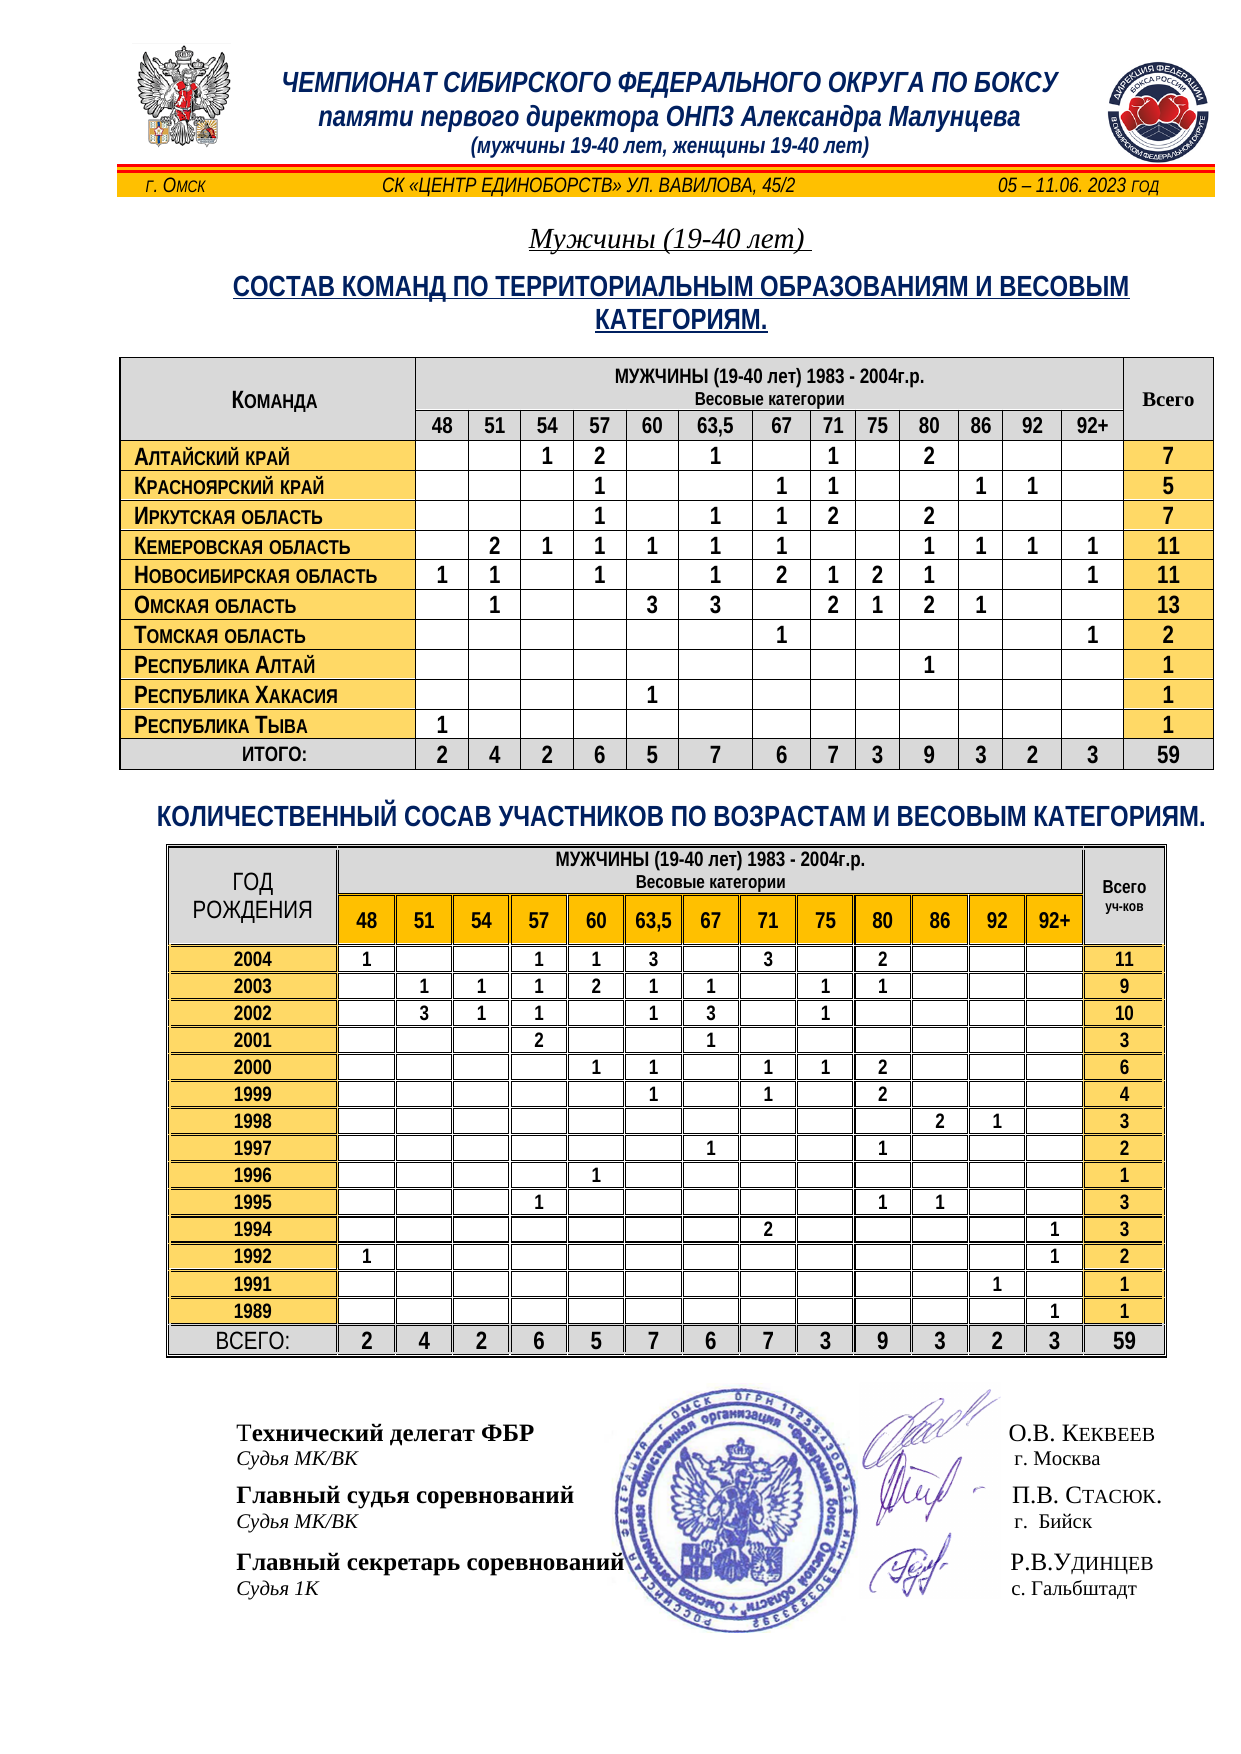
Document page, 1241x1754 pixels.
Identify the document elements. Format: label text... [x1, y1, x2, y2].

table_cell [397, 1136, 451, 1160]
table_cell [856, 1272, 910, 1296]
table_cell [959, 501, 1002, 529]
table_cell 60 [627, 411, 678, 440]
table_cell 86 [959, 411, 1002, 440]
table_cell [679, 680, 752, 708]
table_cell [454, 1109, 508, 1133]
table_cell 3 [741, 947, 795, 971]
table_cell [684, 947, 738, 971]
table_cell [339, 1272, 394, 1296]
table_cell [569, 1272, 623, 1296]
table_cell Кемеровская область [121, 531, 415, 559]
table_cell 59 [1124, 739, 1213, 769]
table_cell 1 [970, 1272, 1024, 1296]
table_cell [913, 1245, 967, 1268]
table_cell [1003, 590, 1061, 619]
table_cell [521, 710, 573, 738]
table_cell [569, 1190, 623, 1214]
table_cell [970, 1190, 1024, 1214]
table_cell [913, 1163, 967, 1187]
table_cell 1 [679, 501, 752, 529]
table_cell 3 [626, 947, 681, 971]
table_cell 1 [811, 441, 855, 470]
table_cell 1 [627, 680, 678, 708]
table_cell [856, 1218, 910, 1241]
table_cell [970, 1136, 1024, 1160]
table_cell [627, 620, 678, 649]
table_cell [1003, 441, 1061, 470]
table_cell 67 [684, 896, 738, 943]
table_cell [1003, 650, 1061, 678]
table_cell 3 [1083, 1187, 1165, 1214]
table_cell 1 [959, 471, 1002, 499]
table_cell [856, 1163, 910, 1187]
table_cell Томская область [121, 620, 415, 649]
table_cell 5 [1124, 471, 1213, 499]
table_cell [569, 1082, 623, 1106]
table_cell 1 [454, 1001, 508, 1025]
table_cell [416, 441, 468, 470]
table_cell 80 [856, 896, 910, 943]
table_cell [569, 1109, 623, 1133]
table_cell [521, 650, 573, 678]
table_cell 1 [626, 1001, 681, 1025]
text СОСТАВ КОМАНД ПО ТЕРРИТОРИАЛЬНЫМ ОБРАЗОВАНИЯМ И ВЕСОВЫМ КАТЕГОРИЯМ. [148, 269, 1215, 336]
table_cell 54 [521, 411, 573, 440]
table_cell [469, 620, 520, 649]
table_cell [469, 501, 520, 529]
table_cell 3 [1083, 1214, 1165, 1241]
table_cell [684, 1082, 738, 1106]
table_cell 2 [469, 531, 520, 559]
table_cell 1 [1027, 1218, 1082, 1241]
table_cell [627, 710, 678, 738]
table_cell [970, 947, 1024, 971]
table_cell 1 [416, 560, 468, 589]
table_cell [339, 1190, 394, 1214]
table_cell 63,5 [626, 896, 681, 943]
picture [604, 1600, 862, 1633]
table_cell 1 [512, 947, 566, 971]
table_cell 1 [1085, 1296, 1164, 1323]
table_cell 11 [1124, 531, 1213, 559]
table_cell 13 [1124, 590, 1213, 619]
table_cell 5 [568, 1323, 625, 1354]
table_cell 2 [900, 501, 958, 529]
table_cell 3 [959, 739, 1002, 769]
table_cell 7 [679, 739, 752, 769]
table_cell [900, 471, 958, 499]
table_cell [856, 1001, 910, 1025]
table_cell 1 [469, 560, 520, 589]
table_cell [1027, 1082, 1082, 1106]
table_cell Красноярский край [121, 471, 415, 499]
table_cell [741, 1163, 795, 1187]
table_cell [512, 1136, 566, 1160]
table_cell [741, 1299, 795, 1323]
table_cell [798, 947, 852, 971]
table_cell [959, 620, 1002, 649]
table_cell [416, 650, 468, 678]
table_cell [521, 620, 573, 649]
table_cell [521, 680, 573, 708]
table_cell [521, 471, 573, 499]
table_cell [339, 1001, 394, 1025]
table_cell [1027, 1136, 1082, 1160]
table_cell [454, 1272, 508, 1296]
table_cell 57 [512, 896, 566, 943]
table_cell [416, 471, 468, 499]
table_cell [569, 1001, 623, 1025]
table_cell СК «ЦЕНТР ЕДИНОБОРСТВ» УЛ. ВАВИЛОВА, 45/2 [235, 173, 944, 197]
table_cell [959, 441, 1002, 470]
table_cell [856, 441, 899, 470]
table_cell 1 [569, 947, 623, 971]
table_cell [626, 1218, 681, 1241]
table_cell [1027, 1109, 1082, 1133]
table_cell [913, 1001, 967, 1025]
table_cell [856, 680, 899, 708]
table_cell [741, 1245, 795, 1268]
table_cell 67 [753, 411, 810, 440]
table_cell [1027, 1001, 1082, 1025]
table_header Всего уч-ков [1083, 847, 1164, 943]
table_cell 7 [1124, 501, 1213, 529]
table_cell 48 [339, 896, 394, 943]
table_cell [454, 1082, 508, 1106]
table_cell 1992 [169, 1241, 336, 1268]
table_cell 1 [521, 441, 573, 470]
table_cell [900, 710, 958, 738]
table_cell [416, 531, 468, 559]
text КОЛИЧЕСТВЕННЫЙ СОСАВ УЧАСТНИКОВ ПО ВОЗРАСТАМ И ВЕСОВЫМ КАТЕГОРИЯМ. [118, 799, 1215, 832]
table_cell 1 [1124, 710, 1213, 738]
table_cell [856, 1109, 910, 1133]
table_cell 1 [856, 590, 899, 619]
table_cell [684, 1245, 738, 1268]
table_cell 9 [854, 1326, 911, 1354]
table_cell [397, 1245, 451, 1268]
table_cell 1 [856, 974, 910, 998]
table_cell 1 [512, 974, 566, 998]
table_cell [684, 1109, 738, 1133]
table_cell [454, 1136, 508, 1160]
table_cell [1062, 441, 1123, 470]
table_cell 1 [679, 441, 752, 470]
table_cell [1027, 1190, 1082, 1214]
table_cell 51 [397, 896, 451, 943]
table_cell 1 [856, 1190, 910, 1214]
table_cell [970, 1082, 1024, 1106]
table_cell [913, 947, 967, 971]
table_cell [970, 1299, 1024, 1323]
table_cell 1 [1003, 531, 1061, 559]
table_cell 1 [798, 1055, 852, 1079]
table_cell [469, 471, 520, 499]
table_cell [798, 1190, 852, 1214]
table_cell 3 [679, 590, 752, 619]
table_cell [569, 1245, 623, 1268]
table_cell 3 [1085, 1025, 1164, 1052]
table_cell 1 [397, 974, 451, 998]
table_cell 2 [1085, 1241, 1164, 1268]
table_cell [454, 1028, 508, 1052]
table_cell [521, 560, 573, 589]
table_cell [970, 1055, 1024, 1079]
table_cell 6 [753, 739, 810, 769]
table_cell [397, 1190, 451, 1214]
table_cell 2 [338, 1326, 395, 1354]
table_cell [798, 1136, 852, 1160]
table_cell 1 [684, 974, 738, 998]
table_cell [798, 1163, 852, 1187]
table_cell 4 [469, 739, 520, 769]
table_cell 2003 [169, 971, 336, 998]
table_cell [1062, 680, 1123, 708]
table_cell 2 [753, 560, 810, 589]
table_cell 1 [900, 560, 958, 589]
table_cell 2 [856, 1055, 910, 1079]
table_cell 1 [679, 531, 752, 559]
text Технический делегат ФБР О.В. Кеквеев [236, 1418, 859, 1446]
table_cell 7 [811, 739, 855, 769]
table_cell [741, 1001, 795, 1025]
table_cell 75 [798, 896, 852, 943]
table_cell 54 [454, 896, 508, 943]
table_cell 2 [900, 441, 958, 470]
table_cell [741, 1109, 795, 1133]
table_cell [397, 1109, 451, 1133]
table_cell 92 [1003, 411, 1061, 440]
table_cell 92+ [1062, 411, 1123, 440]
table_cell [1027, 974, 1082, 998]
table_cell [627, 560, 678, 589]
table_cell 2 [856, 560, 899, 589]
table_cell [627, 441, 678, 470]
table_cell 1991 [169, 1269, 336, 1296]
text Мужчины (19-40 лет) [118, 221, 1215, 254]
table_cell 5 [627, 739, 678, 769]
table_cell [339, 1082, 394, 1106]
table_cell 1 [569, 1055, 623, 1079]
table_cell 92 [970, 896, 1024, 943]
table_cell [856, 501, 899, 529]
table_cell [454, 1299, 508, 1323]
table_cell [1003, 501, 1061, 529]
table_cell 2 [569, 974, 623, 998]
table_cell 1 [1124, 650, 1213, 678]
table_cell 3 [856, 739, 899, 769]
table_cell [574, 710, 626, 738]
table_cell [900, 680, 958, 708]
table_cell 1994 [168, 1214, 338, 1241]
table_header [117, 61, 235, 163]
table_cell 1 [574, 471, 626, 499]
table_cell 75 [856, 411, 899, 440]
table_cell [684, 1299, 738, 1323]
table_cell [627, 501, 678, 529]
table_cell [569, 1299, 623, 1323]
table_cell [512, 1055, 566, 1079]
table_cell [913, 1082, 967, 1106]
table_cell 1 [753, 620, 810, 649]
table_cell [416, 620, 468, 649]
table_cell [626, 1109, 681, 1133]
table_cell 1 [798, 974, 852, 998]
table_cell 2 [1083, 1133, 1165, 1160]
table_cell 1996 [168, 1160, 338, 1187]
table_cell Омская область [121, 590, 415, 619]
table_cell [626, 1299, 681, 1323]
table_cell [339, 1109, 394, 1133]
table_cell 3 [627, 590, 678, 619]
table_cell [1003, 680, 1061, 708]
table_cell [397, 1163, 451, 1187]
table_cell 1 [753, 471, 810, 499]
table_cell [574, 620, 626, 649]
text Судья МК/ВК г. Москва [1002, 1446, 1215, 1470]
table_cell 2 [1003, 739, 1061, 769]
table_cell 11 [1124, 560, 1213, 589]
table_cell [339, 1218, 394, 1241]
table_cell [856, 1299, 910, 1323]
table_cell [1062, 471, 1123, 499]
table_cell 1989 [169, 1296, 336, 1323]
table_cell [397, 1272, 451, 1296]
table_cell [798, 1082, 852, 1106]
table_cell [798, 1299, 852, 1323]
table_cell [798, 1218, 852, 1241]
table_header Мужчины (19-40 лет) 1983 - 2004г.р. Весовые категории [416, 358, 1123, 409]
table_cell 71 [811, 411, 855, 440]
table_cell [684, 1055, 738, 1079]
table_cell [679, 650, 752, 678]
table_cell г. Омск [117, 173, 235, 197]
table_cell [469, 650, 520, 678]
table_cell [339, 1055, 394, 1079]
table_cell 59 [1083, 1323, 1164, 1354]
table_cell 1 [339, 947, 394, 971]
table_cell [416, 590, 468, 619]
table_cell 1 [574, 560, 626, 589]
table_cell 2 [453, 1323, 510, 1354]
table_cell [970, 1245, 1024, 1268]
table_cell [454, 1055, 508, 1079]
table_cell Республика Тыва [121, 710, 415, 738]
table_cell 1 [684, 1028, 738, 1052]
table_header Год рождения [168, 845, 338, 943]
table_cell [512, 1272, 566, 1296]
table_cell [574, 680, 626, 708]
table_cell [1027, 1055, 1082, 1079]
table_cell 1 [1083, 1160, 1165, 1187]
table_cell 1 [626, 1055, 681, 1079]
table_header Команда [121, 358, 415, 440]
table_cell 7 [1124, 441, 1213, 470]
text Технический делегат ФБР О.В. Кеквеев [1002, 1418, 1215, 1446]
table_cell 1 [970, 1109, 1024, 1133]
table_cell [753, 441, 810, 470]
table_cell [684, 1218, 738, 1241]
table_cell 1999 [168, 1079, 338, 1106]
table_cell 1 [679, 560, 752, 589]
table_cell 9 [1085, 971, 1164, 998]
table_cell 1 [521, 531, 573, 559]
table_cell 1 [1062, 560, 1123, 589]
table_header Мужчины (19-40 лет) 1983 - 2004г.р. Весовые категории [338, 848, 1083, 893]
table_cell [856, 650, 899, 678]
table_cell [626, 1272, 681, 1296]
table_cell 2 [416, 739, 468, 769]
table_cell [1062, 590, 1123, 619]
table_cell 2 [521, 739, 573, 769]
table_cell [684, 1190, 738, 1214]
table_cell 1 [454, 974, 508, 998]
table_cell [569, 1028, 623, 1052]
table_cell 7 [625, 1326, 682, 1354]
table_cell 1 [1085, 1269, 1164, 1296]
table_cell [627, 650, 678, 678]
table_cell 1 [627, 531, 678, 559]
table_cell [626, 1136, 681, 1160]
table_cell 4 [395, 1323, 453, 1354]
table_cell 1 [900, 650, 958, 678]
table_cell 3 [684, 1001, 738, 1025]
table_cell 3 [797, 1323, 854, 1354]
table_cell [397, 1218, 451, 1241]
table_cell [512, 1163, 566, 1187]
table_cell [1027, 1163, 1082, 1187]
table_cell [469, 710, 520, 738]
table_cell [339, 1299, 394, 1323]
table_cell 6 [1085, 1052, 1164, 1079]
table_cell 3 [1026, 1326, 1083, 1354]
table_cell [397, 1082, 451, 1106]
table_cell 1 [1003, 471, 1061, 499]
table_cell 2 [969, 1323, 1026, 1354]
table_cell 3 [1083, 1106, 1165, 1133]
table_cell [1062, 710, 1123, 738]
table_header ЧЕМПИОНАТ СИБИРСКОГО ФЕДЕРАЛЬНОГО ОКРУГА ПО БОКСУ памяти первого директора ОНПЗ Александра Малунцева (мужчины 19-40 лет, женщины 19-40 лет) [235, 61, 1106, 163]
table_cell [753, 650, 810, 678]
table_cell 4 [1083, 1079, 1165, 1106]
table_cell [679, 710, 752, 738]
table_cell [397, 947, 451, 971]
table_cell 1 [811, 471, 855, 499]
table_cell Республика Алтай [121, 650, 415, 678]
table_cell [959, 650, 1002, 678]
table_cell [900, 620, 958, 649]
table_cell [856, 1245, 910, 1268]
table_cell [970, 1163, 1024, 1187]
table_cell [811, 650, 855, 678]
table_cell [512, 1299, 566, 1323]
table_cell [469, 680, 520, 708]
table_cell [1027, 947, 1082, 971]
table_cell [811, 680, 855, 708]
table_cell [753, 590, 810, 619]
table_cell [959, 560, 1002, 589]
table_cell 2002 [169, 998, 336, 1025]
table_cell 63,5 [679, 411, 752, 440]
table_cell ВСЕГО: [169, 1323, 338, 1354]
table_cell [1027, 1028, 1082, 1052]
table_cell 86 [913, 896, 967, 943]
table_cell 1 [959, 590, 1002, 619]
table_cell [454, 947, 508, 971]
table_cell 1995 [168, 1187, 338, 1214]
table_cell 48 [416, 411, 468, 440]
table_cell Иркутская область [121, 501, 415, 529]
table_cell 1 [574, 531, 626, 559]
table_cell [454, 1218, 508, 1241]
text Судья МК/ВК г. Бийск [236, 1509, 859, 1533]
table_header Всего [1124, 358, 1213, 440]
text Судья 1К с. Гальбштадт [236, 1576, 1215, 1600]
table_header [1210, 61, 1215, 163]
table_cell [811, 710, 855, 738]
table_cell 2000 [169, 1052, 336, 1079]
table_cell [959, 710, 1002, 738]
table_cell [856, 710, 899, 738]
table_cell 7 [739, 1323, 797, 1354]
table_cell 2 [913, 1109, 967, 1133]
table_cell 1 [1062, 620, 1123, 649]
table_cell [798, 1028, 852, 1052]
table_cell [913, 1136, 967, 1160]
table_cell [798, 1245, 852, 1268]
table_cell [397, 1299, 451, 1323]
table_cell Алтайский край [121, 441, 415, 470]
table_cell 9 [900, 739, 958, 769]
table_cell [512, 1245, 566, 1268]
table_cell [856, 531, 899, 559]
table_cell 1 [1062, 531, 1123, 559]
table_cell [569, 1136, 623, 1160]
table_cell Новосибирская область [121, 560, 415, 589]
table_cell 51 [469, 411, 520, 440]
table_cell [741, 1028, 795, 1052]
table_cell 1997 [168, 1133, 338, 1160]
table_cell [811, 531, 855, 559]
table_cell [469, 441, 520, 470]
table_cell 1 [811, 560, 855, 589]
table_cell [339, 1136, 394, 1160]
table_cell 2 [811, 501, 855, 529]
table_cell ИТОГО: [121, 739, 415, 769]
table_cell [913, 1028, 967, 1052]
table_cell 6 [510, 1326, 567, 1354]
table_cell 1 [900, 531, 958, 559]
text Судья МК/ВК г. Москва [236, 1446, 859, 1470]
table_cell 71 [741, 896, 795, 943]
table_cell [1003, 620, 1061, 649]
table_cell 1998 [168, 1106, 338, 1133]
table_cell 1 [753, 531, 810, 559]
table_cell 1 [913, 1190, 967, 1214]
table_cell [626, 1190, 681, 1214]
table_cell [454, 1163, 508, 1187]
table_cell 2 [512, 1028, 566, 1052]
table_cell [1062, 650, 1123, 678]
table_cell 1 [741, 1055, 795, 1079]
table_cell [856, 1028, 910, 1052]
table_cell [741, 1136, 795, 1160]
table_cell [339, 974, 394, 998]
table_cell 80 [900, 411, 958, 440]
picture [604, 1382, 1002, 1599]
table_cell [913, 1272, 967, 1296]
picture [132, 43, 231, 150]
table_cell 2 [856, 947, 910, 971]
table_cell 11 [1085, 944, 1164, 971]
table_cell [1027, 1272, 1082, 1296]
table_cell 6 [682, 1326, 739, 1354]
table_cell [970, 1028, 1024, 1052]
table_cell 2 [574, 441, 626, 470]
table_cell [679, 471, 752, 499]
table_cell 6 [574, 739, 626, 769]
table_cell [569, 1218, 623, 1241]
text Главный секретарь соревнований Р.В.Удинцев [1002, 1547, 1215, 1576]
table_cell [970, 1001, 1024, 1025]
text Главный судья соревнований П.В. Стасюк. [1002, 1480, 1215, 1509]
table_cell 1 [512, 1190, 566, 1214]
table_cell 1 [626, 1082, 681, 1106]
table_cell [798, 1109, 852, 1133]
table_cell 1 [574, 501, 626, 529]
table_cell 2 [741, 1218, 795, 1241]
table_cell 3 [911, 1326, 968, 1354]
table_cell 2001 [169, 1025, 336, 1052]
table_cell [397, 1055, 451, 1079]
table_cell [339, 1163, 394, 1187]
table_cell [913, 1055, 967, 1079]
table_cell [856, 471, 899, 499]
table_cell [959, 680, 1002, 708]
table_cell 2004 [169, 944, 336, 971]
table_cell [913, 974, 967, 998]
table_cell 3 [397, 1001, 451, 1025]
text Судья МК/ВК г. Бийск [1002, 1509, 1215, 1533]
table_cell 1 [753, 501, 810, 529]
table_cell [970, 1218, 1024, 1241]
table_cell 05 – 11.06. 2023 год [944, 173, 1215, 197]
table_cell [627, 471, 678, 499]
table_cell 1 [339, 1245, 394, 1268]
table_cell [741, 1190, 795, 1214]
table_cell 92+ [1027, 896, 1082, 943]
table_cell [521, 501, 573, 529]
table_cell 1 [569, 1163, 623, 1187]
table_cell 3 [1062, 739, 1123, 769]
table_cell [626, 1028, 681, 1052]
table_cell [626, 1163, 681, 1187]
picture [1106, 60, 1210, 164]
table_cell [679, 620, 752, 649]
table_cell [512, 1082, 566, 1106]
table_cell [684, 1163, 738, 1187]
table_cell 2 [811, 590, 855, 619]
table_cell 2 [900, 590, 958, 619]
table_cell Республика Хакасия [121, 680, 415, 708]
table_cell [753, 680, 810, 708]
table_cell [521, 590, 573, 619]
table_cell 57 [574, 411, 626, 440]
table_cell [684, 1272, 738, 1296]
table_cell [1003, 710, 1061, 738]
table_cell [741, 974, 795, 998]
table_cell [626, 1245, 681, 1268]
table_cell [416, 680, 468, 708]
table_cell [1003, 560, 1061, 589]
table_cell 1 [626, 974, 681, 998]
table_cell [454, 1190, 508, 1214]
table_cell [970, 974, 1024, 998]
table_cell 1 [1027, 1245, 1082, 1268]
table_cell 10 [1085, 998, 1164, 1025]
table_cell [741, 1272, 795, 1296]
text Главный судья соревнований П.В. Стасюк. [236, 1480, 859, 1509]
table_cell [753, 710, 810, 738]
table_cell 1 [959, 531, 1002, 559]
table_cell [397, 1028, 451, 1052]
table_cell 1 [512, 1001, 566, 1025]
table_cell [811, 620, 855, 649]
table_cell 2 [1124, 620, 1213, 649]
table_cell 60 [569, 896, 623, 943]
table_cell 1 [416, 710, 468, 738]
table_cell [856, 620, 899, 649]
table_cell [454, 1245, 508, 1268]
table_cell 2 [856, 1082, 910, 1106]
table_cell [416, 501, 468, 529]
table_cell [574, 590, 626, 619]
table_cell [1062, 501, 1123, 529]
table_cell 1 [741, 1082, 795, 1106]
table_cell 1 [1027, 1299, 1082, 1323]
table_cell [913, 1218, 967, 1241]
table_cell [574, 650, 626, 678]
table_cell [798, 1272, 852, 1296]
table_cell 1 [798, 1001, 852, 1025]
table_cell [512, 1218, 566, 1241]
table_cell 1 [856, 1136, 910, 1160]
text Главный секретарь соревнований Р.В.Удинцев [236, 1547, 859, 1576]
table_cell 1 [1124, 680, 1213, 708]
table_cell 1 [684, 1136, 738, 1160]
table_cell [913, 1299, 967, 1323]
table_cell 1 [469, 590, 520, 619]
table_cell [339, 1028, 394, 1052]
table_cell [512, 1109, 566, 1133]
